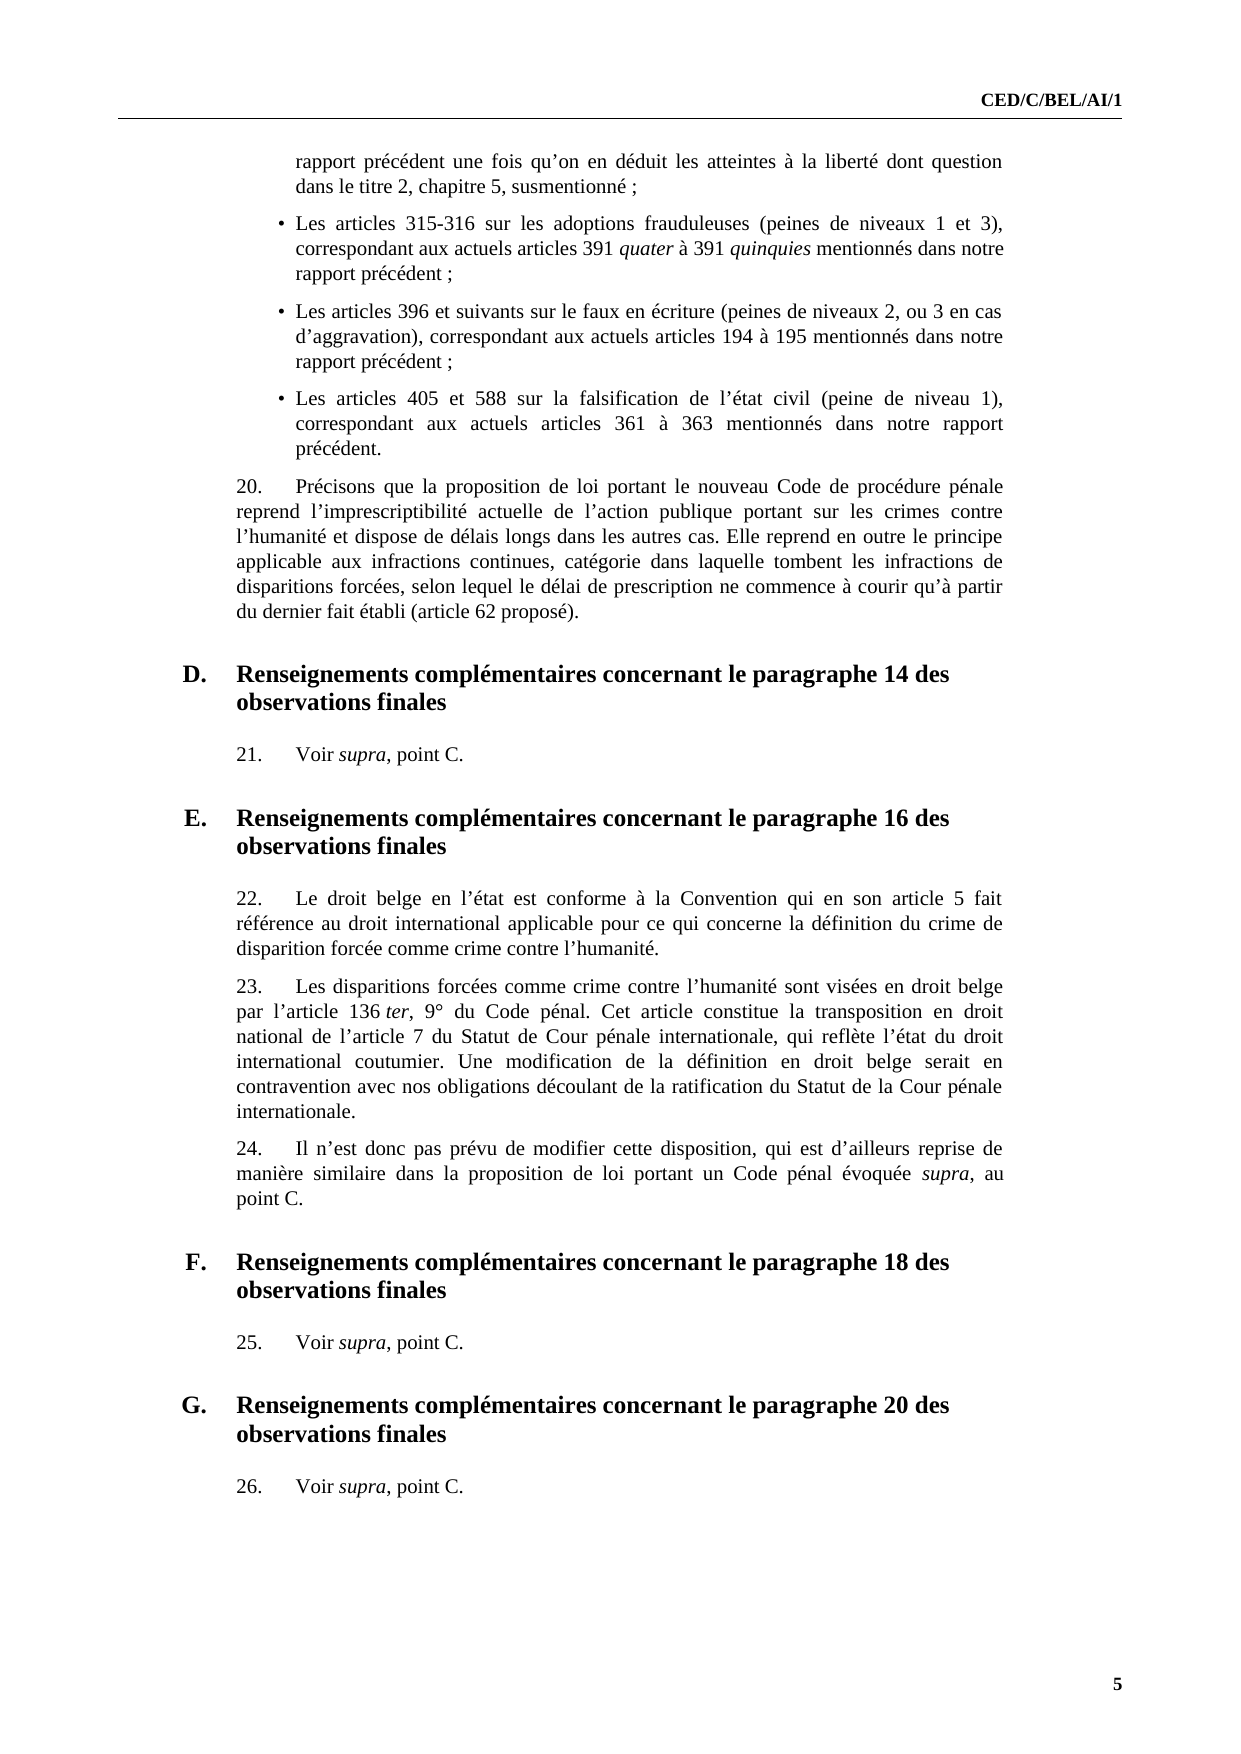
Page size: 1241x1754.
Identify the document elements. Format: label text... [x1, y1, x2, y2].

text 26. Voir supra, point C. [236, 1473, 1004, 1498]
text 20. Précisons que la proposition de loi portant le nouveau Code de procédure pénale reprend l’imprescriptibilité actuelle de l’action publique portant sur les crimes contre l’humanité et dispose de délais longs dans les autres cas. Elle reprend en outre le principe applicable aux infractions continues, catégorie dans laquelle tombent les infractions de disparitions forcées, selon lequel le délai de prescription ne commence à courir qu’à partir du dernier fait établi (article 62 proposé). [236, 473, 1004, 623]
text D. Renseignements complémentaires concernant le paragraphe 14 des observations finales [118, 660, 1004, 716]
text E. Renseignements complémentaires concernant le paragraphe 16 des observations finales [118, 804, 1004, 860]
list • Les articles 405 et 588 sur la falsification de l’état civil (peine de niveau 1), correspondant aux actuels articles 361 à 363 mentionnés dans notre rapport précédent. [278, 385, 1004, 460]
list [278, 148, 1004, 198]
text 22. Le droit belge en l’état est conforme à la Convention qui en son article 5 fait référence au droit international applicable pour ce qui concerne la définition du crime de disparition forcée comme crime contre l’humanité. [236, 885, 1004, 960]
text 23. Les disparitions forcées comme crime contre l’humanité sont visées en droit belge par l’article 136 ter, 9° du Code pénal. Cet article constitue la transposition en droit national de l’article 7 du Statut de Cour pénale internationale, qui reflète l’état du droit international coutumier. Une modification de la définition en droit belge serait en contravention avec nos obligations découlant de la ratification du Statut de la Cour pénale internationale. [236, 973, 1004, 1123]
list • Les articles 315-316 sur les adoptions frauduleuses (peines de niveaux 1 et 3), correspondant aux actuels articles 391 quater à 391 quinquies mentionnés dans notre rapport précédent ; [278, 210, 1004, 285]
text 24. Il n’est donc pas prévu de modifier cette disposition, qui est d’ailleurs reprise de manière similaire dans la proposition de loi portant un Code pénal évoquée supra, au point C. [236, 1135, 1004, 1210]
text F. Renseignements complémentaires concernant le paragraphe 18 des observations finales [118, 1248, 1004, 1304]
text 21. Voir supra, point C. [236, 741, 1004, 766]
text 25. Voir supra, point C. [236, 1329, 1004, 1354]
text G. Renseignements complémentaires concernant le paragraphe 20 des observations finales [118, 1391, 1004, 1448]
list • Les articles 396 et suivants sur le faux en écriture (peines de niveaux 2, ou 3 en cas d’aggravation), correspondant aux actuels articles 194 à 195 mentionnés dans notre rapport précédent ; [278, 298, 1004, 373]
